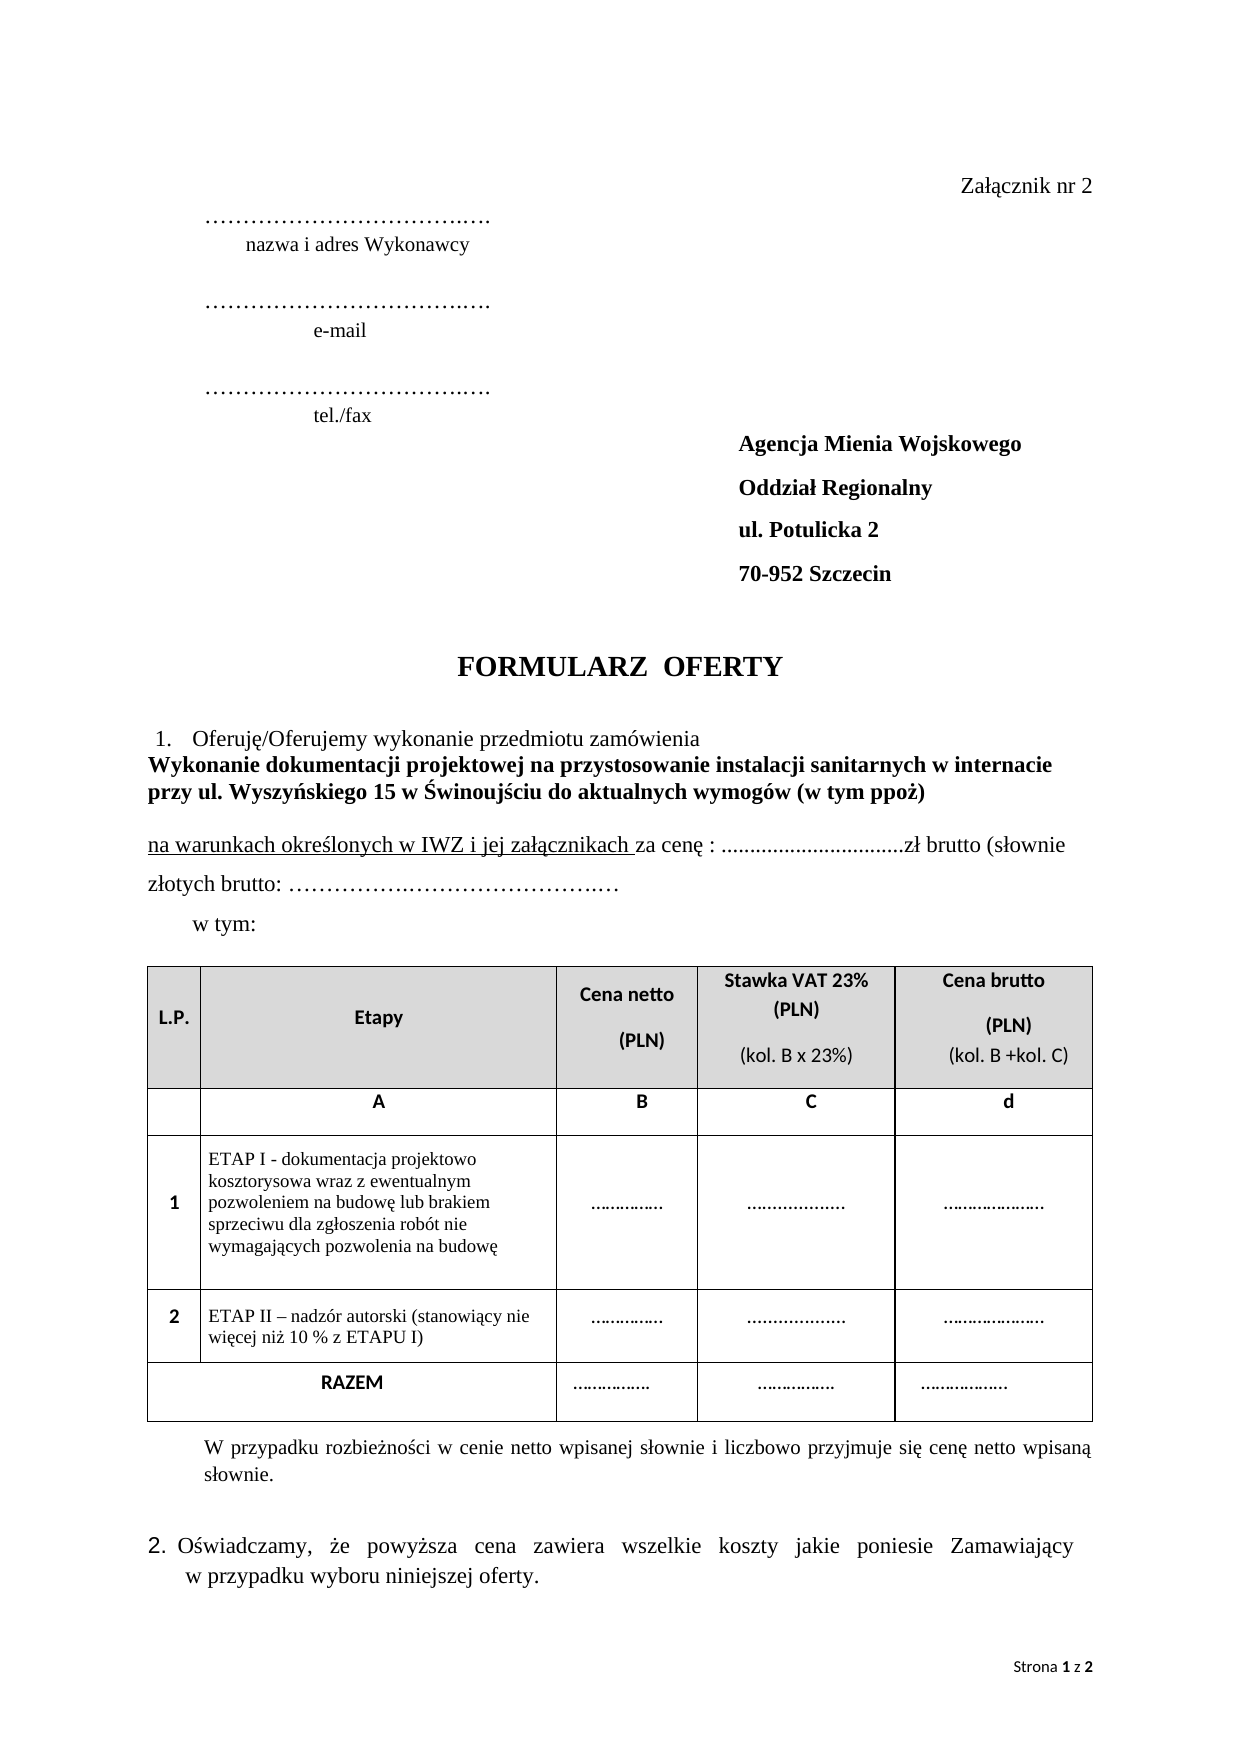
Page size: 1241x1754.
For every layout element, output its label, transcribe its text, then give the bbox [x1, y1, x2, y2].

text ul. Potulicka 2 [738, 517, 1093, 543]
table_cell ……………… [896, 1363, 1092, 1421]
text …………………………….…. [204, 373, 1093, 399]
table_cell d [896, 1089, 1092, 1135]
text 70-952 Szczecin [738, 559, 1093, 586]
table_cell ................... [698, 1290, 894, 1362]
table_cell ETAP II – nadzór autorski (stanowiący nie więcej niż 10 % z ETAPU I) [201, 1290, 556, 1362]
list Oświadczamy, że powyższa cena zawiera wszelkie koszty jakie poniesie Zamawiający w przypadku wyboru niniejszej oferty. [148, 1532, 1093, 1588]
text Oddział Regionalny [738, 473, 1093, 500]
table_cell 1 [148, 1136, 200, 1289]
table_cell …………… [557, 1290, 697, 1362]
text W przypadku rozbieżności w cenie netto wpisanej słownie i liczbowo przyjmuje się cenę netto wpisaną słownie. [204, 1435, 1093, 1486]
text nazwa i adres Wykonawcy [204, 232, 1093, 256]
table_header L.P. [148, 967, 200, 1088]
table_cell …................ [698, 1136, 894, 1289]
table_cell ……………. [698, 1363, 894, 1421]
table_cell ………………… [896, 1136, 1092, 1289]
table_cell 2 [148, 1290, 200, 1362]
table_cell ETAP I - dokumentacja projektowo kosztorysowa wraz z ewentualnym pozwoleniem na budowę lub brakiem sprzeciwu dla zgłoszenia robót nie wymagających pozwolenia na budowę [201, 1136, 556, 1289]
text tel./fax [204, 403, 1093, 427]
table_cell ………………… [896, 1290, 1092, 1362]
text Wykonanie dokumentacji projektowej na przystosowanie instalacji sanitarnych w internacie przy ul. Wyszyńskiego 15 w Świnoujściu do aktualnych wymogów (w tym ppoż) [148, 752, 1093, 804]
table_header Cena netto (PLN) [557, 967, 697, 1088]
table_cell RAZEM [148, 1363, 556, 1421]
text e-mail [204, 317, 1093, 342]
text na warunkach określonych w IWZ i jej załącznikach za cenę : ................................zł brutto (słownie złotych brutto: …………….…………………….… [148, 831, 1093, 896]
text …………………………….…. [204, 287, 1093, 314]
table_header Etapy [201, 967, 556, 1088]
table_header Stawka VAT 23% (PLN) (kol. B x 23%) [698, 967, 894, 1088]
text Agencja Mienia Wojskowego [738, 431, 1093, 457]
table_cell …………… [557, 1136, 697, 1289]
list w tym: [192, 909, 1093, 936]
table_cell C [698, 1089, 894, 1135]
table_cell B [557, 1089, 697, 1135]
table_header Cena brutto (PLN) (kol. B +kol. C) [896, 967, 1092, 1088]
list Oferuję/Oferujemy wykonanie przedmiotu zamówienia [154, 725, 1093, 752]
text FORMULARZ OFERTY [148, 649, 1093, 682]
table_cell A [201, 1089, 556, 1135]
text Załącznik nr 2 [204, 172, 1093, 198]
text …………………………….…. [204, 202, 1093, 228]
table_cell [148, 1089, 200, 1135]
table_cell ……………. [557, 1363, 697, 1421]
